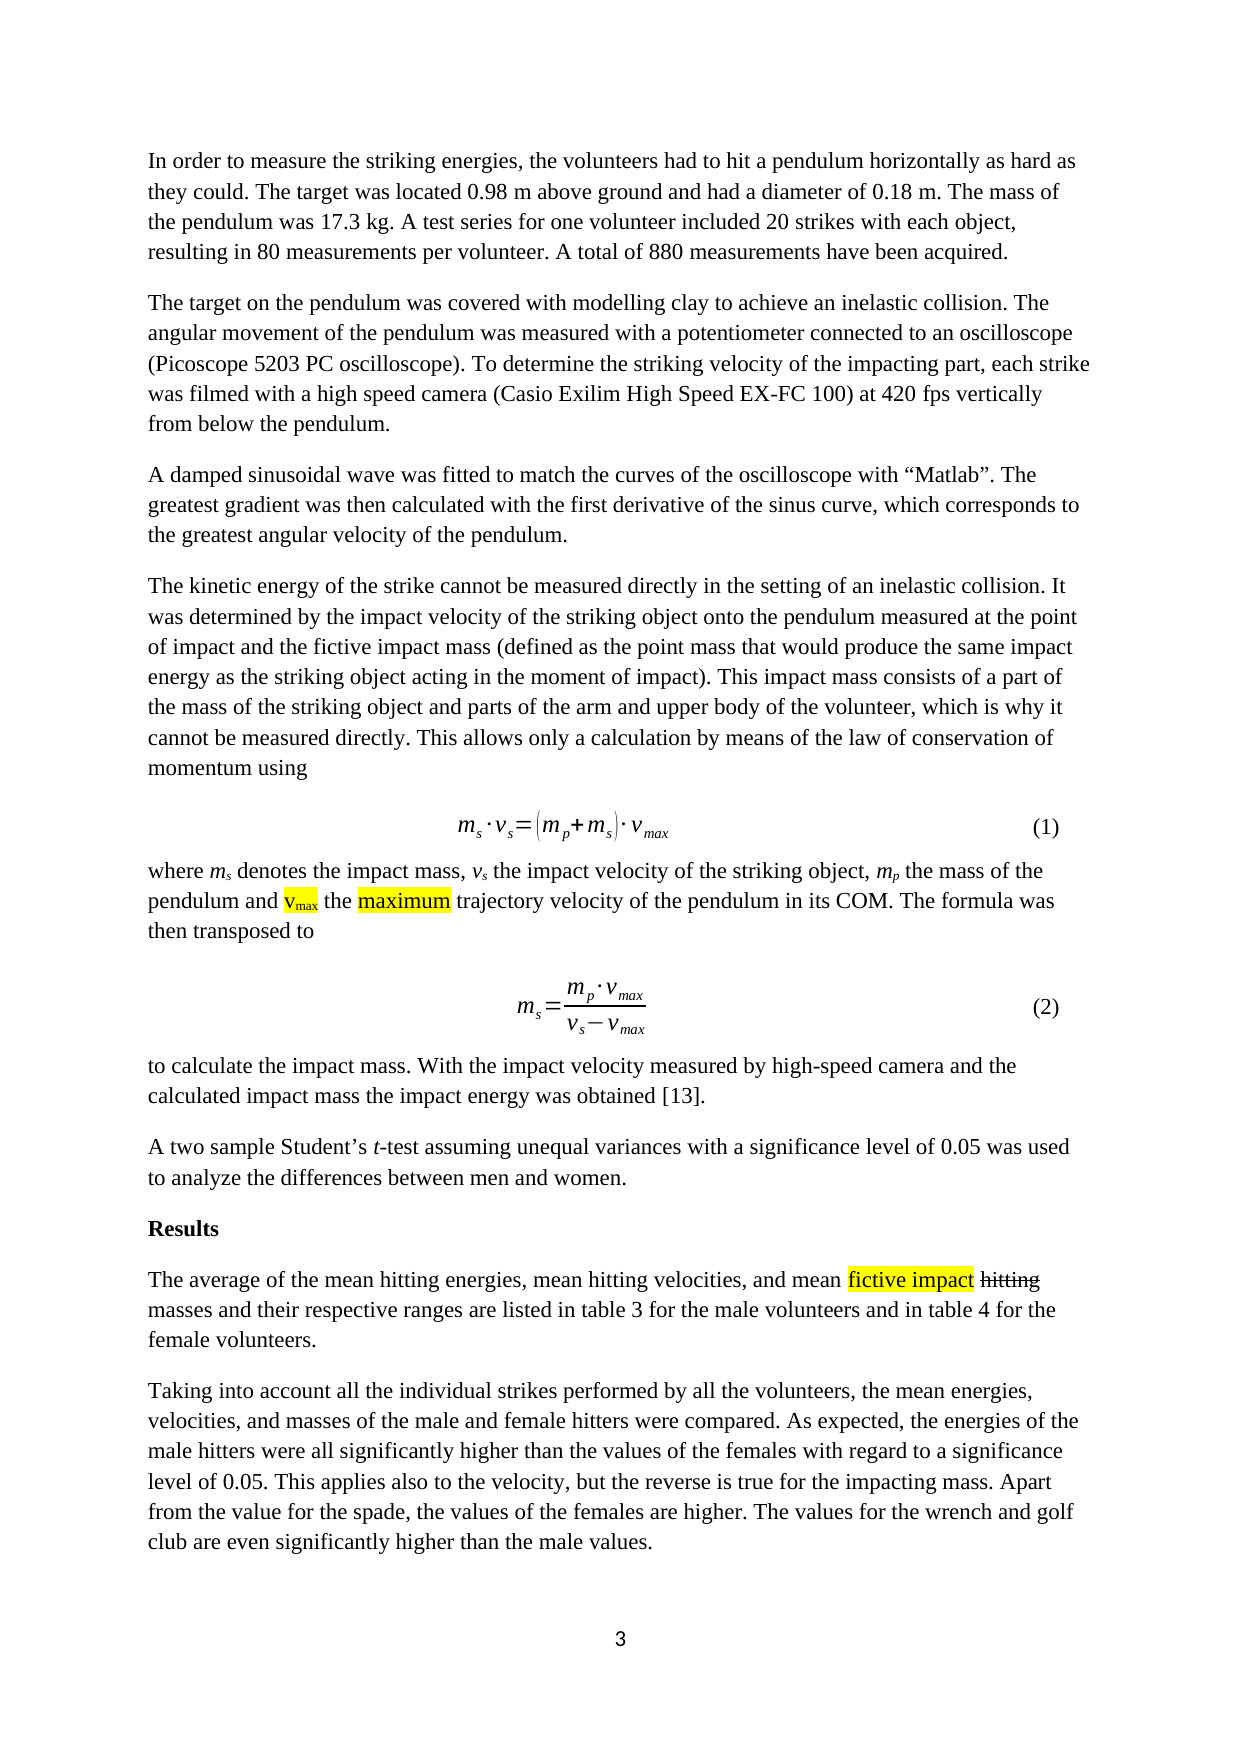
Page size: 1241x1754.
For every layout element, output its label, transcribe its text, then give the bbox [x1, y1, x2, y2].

text A damped sinusoidal wave was fitted to match the curves of the oscilloscope with “Matlab”. The greatest gradient was then calculated with the first derivative of the sinus curve, which corresponds to the greatest angular velocity of the pendulum. [148, 461, 1093, 548]
text Taking into account all the individual strikes performed by all the volunteers, the mean energies, velocities, and masses of the male and female hitters were compared. As expected, the energies of the male hitters were all significantly higher than the values of the females with regard to a significance level of 0.05. This applies also to the velocity, but the reverse is true for the impacting mass. Apart from the value for the spade, the values of the females are higher. The values for the wrench and golf club are even significantly higher than the male values. [148, 1377, 1093, 1554]
text (2) [517, 973, 1093, 1039]
text A two sample Student’s t-test assuming unequal variances with a significance level of 0.05 was used to analyze the differences between men and women. [148, 1133, 1093, 1190]
text Results [148, 1215, 1093, 1241]
text The kinetic energy of the strike cannot be measured directly in the setting of an inelastic collision. It was determined by the impact velocity of the striking object onto the pendulum measured at the point of impact and the fictive impact mass (defined as the point mass that would produce the same impact energy as the striking object acting in the moment of impact). This impact mass consists of a part of the mass of the striking object and parts of the arm and upper body of the volunteer, which is why it cannot be measured directly. This allows only a calculation by means of the law of conservation of momentum using [148, 573, 1093, 780]
text The average of the mean hitting energies, mean hitting velocities, and mean fictive impact hitting masses and their respective ranges are listed in table 3 for the male volunteers and in table 4 for the female volunteers. [148, 1266, 1093, 1352]
text to calculate the impact mass. With the impact velocity measured by high-speed camera and the calculated impact mass the impact energy was obtained [13]. [148, 1052, 1093, 1109]
text where ms denotes the impact mass, vs the impact velocity of the striking object, mp the mass of the pendulum and vmax the maximum trajectory velocity of the pendulum in its COM. The formula was then transposed to [148, 857, 1093, 944]
text In order to measure the striking energies, the volunteers had to hit a pendulum horizontally as hard as they could. The target was located 0.98 m above ground and had a diameter of 0.18 m. The mass of the pendulum was 17.3 kg. A test series for one volunteer included 20 strikes with each object, resulting in 80 measurements per volunteer. A total of 880 measurements have been acquired. [148, 148, 1093, 264]
text The target on the pendulum was covered with modelling clay to achieve an inelastic collision. The angular movement of the pendulum was measured with a potentiometer connected to an oscilloscope (Picoscope 5203 PC oscilloscope). To determine the striking velocity of the impacting part, each strike was filmed with a high speed camera (Casio Exilim High Speed EX-FC 100) at 420 fps vertically from below the pendulum. [148, 289, 1093, 436]
text (1) [458, 809, 1093, 844]
